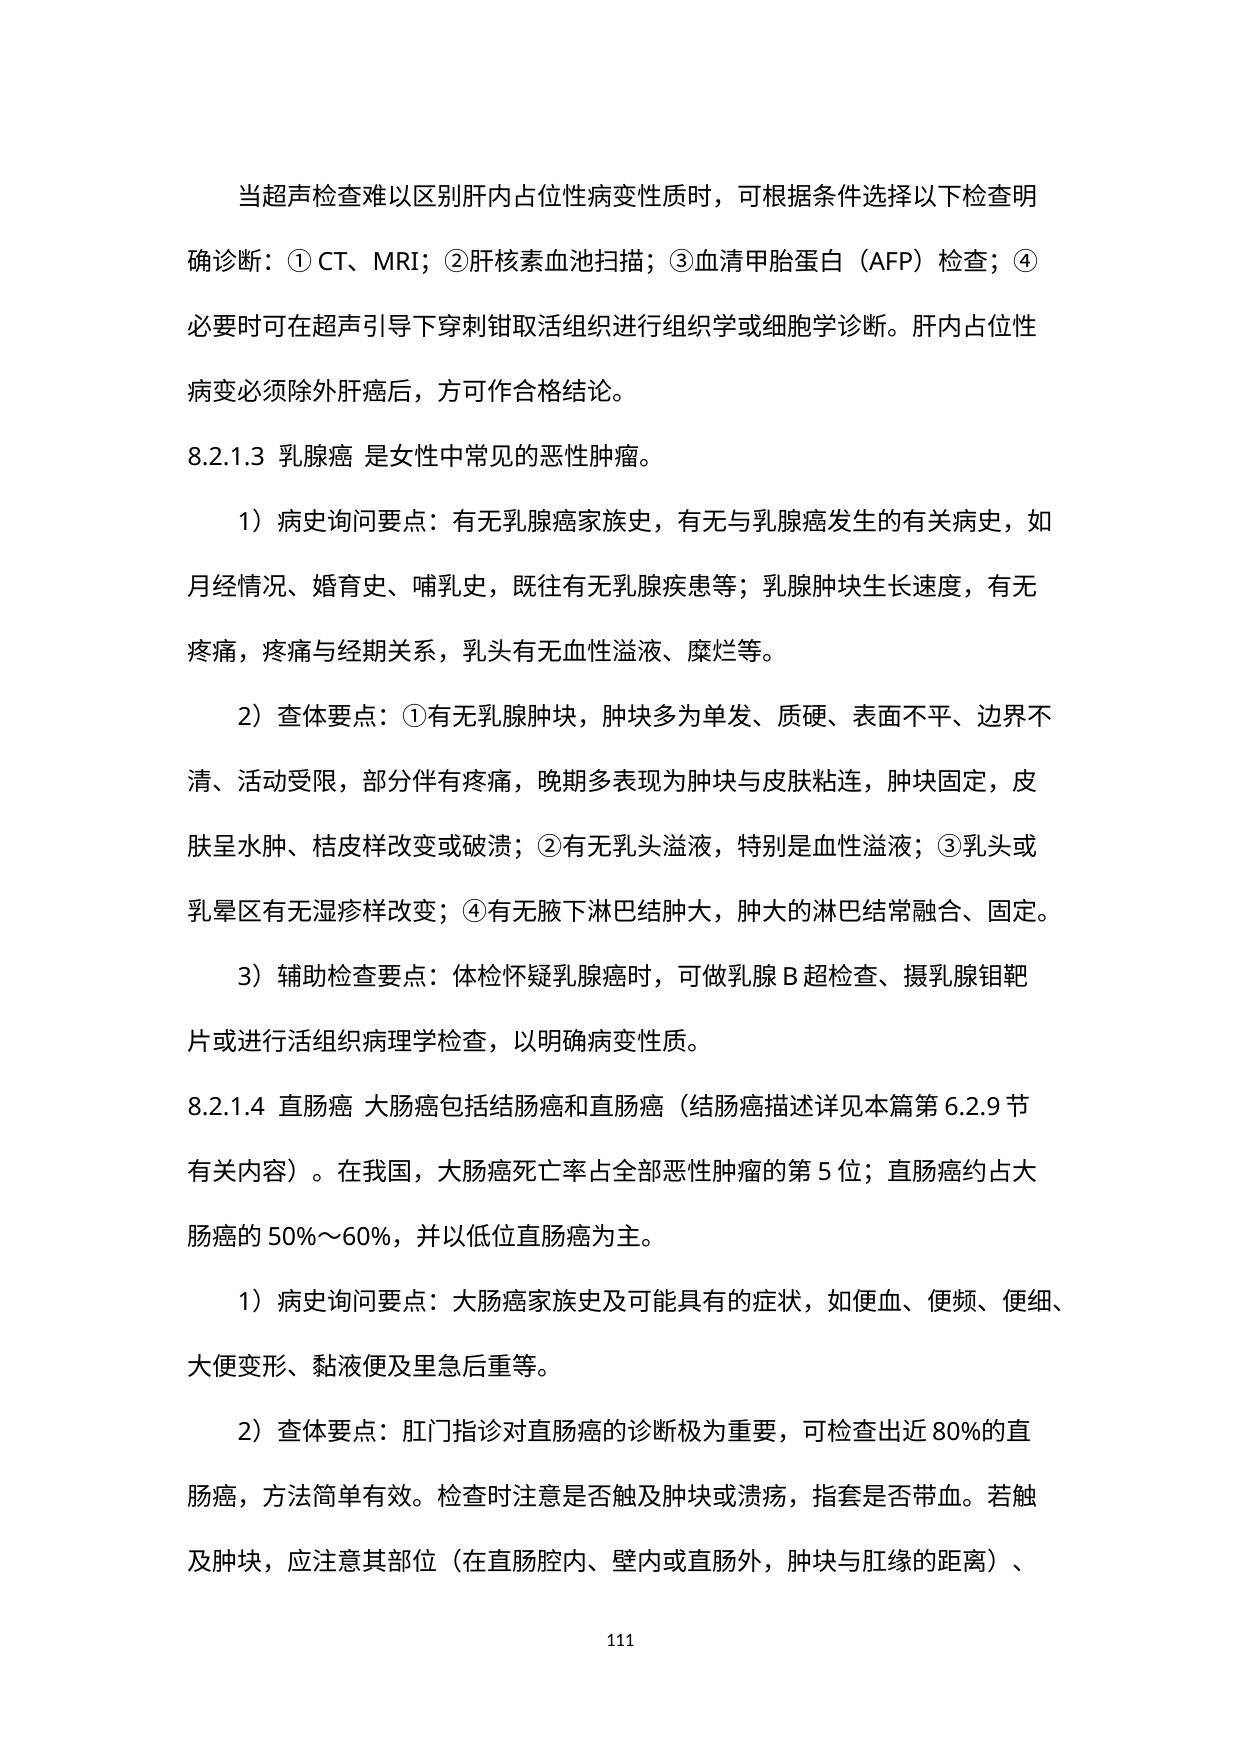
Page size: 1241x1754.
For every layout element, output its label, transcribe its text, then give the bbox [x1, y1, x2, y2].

text 3）辅助检查要点：体检怀疑乳腺癌时，可做乳腺B超检查、摄乳腺钼靶片或进行活组织病理学检查，以明确病变性质。 [187, 942, 1053, 1072]
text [187, 1397, 1053, 1592]
text 8.2.1.3 乳腺癌 是女性中常见的恶性肿瘤。 [187, 422, 1053, 487]
text 1）病史询问要点：有无乳腺癌家族史，有无与乳腺癌发生的有关病史，如月经情况、婚育史、哺乳史，既往有无乳腺疾患等；乳腺肿块生长速度，有无疼痛，疼痛与经期关系，乳头有无血性溢液、糜烂等。 [187, 487, 1053, 682]
text 当超声检查难以区别肝内占位性病变性质时，可根据条件选择以下检查明确诊断：①CT、MRI；②肝核素血池扫描；③血清甲胎蛋白（AFP）检查；④必要时可在超声引导下穿刺钳取活组织进行组织学或细胞学诊断。肝内占位性病变必须除外肝癌后，方可作合格结论。 [187, 162, 1053, 422]
text 8.2.1.4 直肠癌 大肠癌包括结肠癌和直肠癌（结肠癌描述详见本篇第6.2.9节有关内容）。在我国，大肠癌死亡率占全部恶性肿瘤的第5位；直肠癌约占大肠癌的50%～60%，并以低位直肠癌为主。 [187, 1072, 1053, 1267]
text 1）病史询问要点：大肠癌家族史及可能具有的症状，如便血、便频、便细、大便变形、黏液便及里急后重等。 [187, 1267, 1053, 1397]
text 2）查体要点：①有无乳腺肿块，肿块多为单发、质硬、表面不平、边界不清、活动受限，部分伴有疼痛，晚期多表现为肿块与皮肤粘连，肿块固定，皮肤呈水肿、桔皮样改变或破溃；②有无乳头溢液，特别是血性溢液；③乳头或乳晕区有无湿疹样改变；④有无腋下淋巴结肿大，肿大的淋巴结常融合、固定。 [187, 682, 1053, 942]
